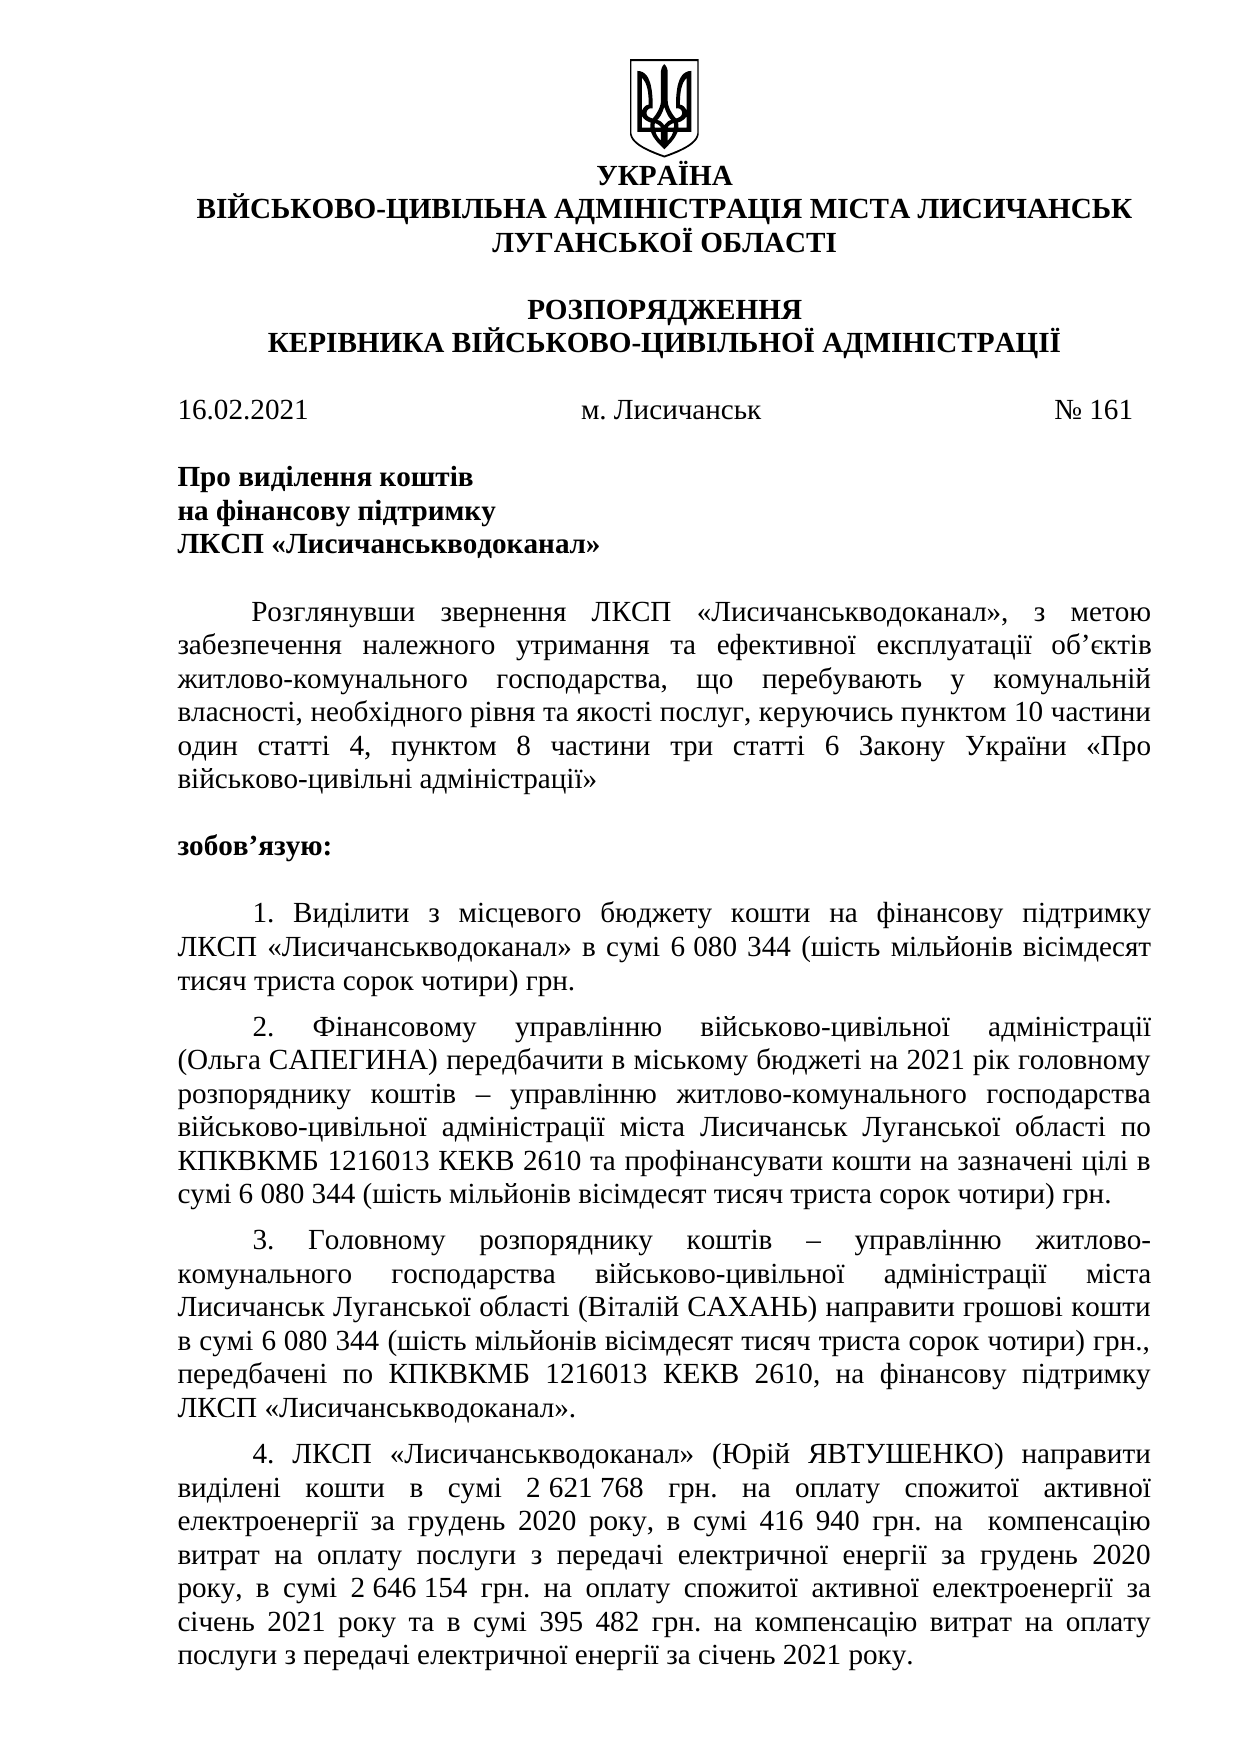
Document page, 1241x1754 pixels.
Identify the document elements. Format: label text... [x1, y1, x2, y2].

text КЕРІВНИКА ВІЙСЬКОВО-ЦИВІЛЬНОЇ АДМІНІСТРАЦІЇ [177, 325, 1152, 359]
text 4. ЛКСП «Лисичанськводоканал» (Юрій ЯВТУШЕНКО) направити виділені кошти в сумі 2 621 768 грн. на оплату спожитої активної електроенергії за грудень 2020 року, в сумі 416 940 грн. на компенсацію витрат на оплату послуги з передачі електричної енергії за грудень 2020 року, в сумі 2 646 154 грн. на оплату спожитої активної електроенергії за січень 2021 року та в сумі 395 482 грн. на компенсацію витрат на оплату послуги з передачі електричної енергії за січень 2021 року. [177, 1436, 1152, 1671]
text Розглянувши звернення ЛКСП «Лисичанськводоканал», з метою забезпечення належного утримання та ефективної експлуатації об’єктів житлово-комунального господарства, що перебувають у комунальній власності, необхідного рівня та якості послуг, керуючись пунктом 10 частини один статті 4, пунктом 8 частини три статті 6 Закону України «Про військово-цивільні адміністрації» [177, 594, 1152, 795]
text ВІЙСЬКОВО-ЦИВІЛЬНА АДМІНІСТРАЦІЯ МІСТА ЛИСИЧАНСЬК [177, 191, 1152, 225]
text УКРАЇНА [177, 158, 1152, 191]
text зобов’язую: [177, 828, 1152, 862]
text 16.02.2021 м. Лисичанськ № 161 [177, 392, 1152, 426]
text ЛУГАНСЬКОЇ ОБЛАСТІ [177, 225, 1152, 258]
text Про виділення коштів [177, 459, 1152, 493]
text 2. Фінансовому управлінню військово-цивільної адміністрації (Ольга САПЕГИНА) передбачити в міському бюджеті на 2021 рік головному розпоряднику коштів – управлінню житлово-комунального господарства військово-цивільної адміністрації міста Лисичанськ Луганської області по КПКВКМБ 1216013 КЕКВ 2610 та профінансувати кошти на зазначені цілі в сумі 6 080 344 (шість мільйонів вісімдесят тисяч триста сорок чотири) грн. [177, 1009, 1152, 1210]
text 3. Головному розпоряднику коштів – управлінню житлово-комунального господарства військово-цивільної адміністрації міста Лисичанськ Луганської області (Віталій САХАНЬ) направити грошові кошти в сумі 6 080 344 (шість мільйонів вісімдесят тисяч триста сорок чотири) грн., передбачені по КПКВКМБ 1216013 КЕКВ 2610, на фінансову підтримку ЛКСП «Лисичанськводоканал». [177, 1222, 1152, 1424]
text 1. Виділити з місцевого бюджету кошти на фінансову підтримку ЛКСП «Лисичанськводоканал» в сумі 6 080 344 (шість мільйонів вісімдесят тисяч триста сорок чотири) грн. [177, 896, 1152, 996]
text ЛКСП «Лисичанськводоканал» [177, 527, 1152, 560]
text РОЗПОРЯДЖЕННЯ [177, 292, 1152, 325]
text на фінансову підтримку [177, 493, 1152, 527]
